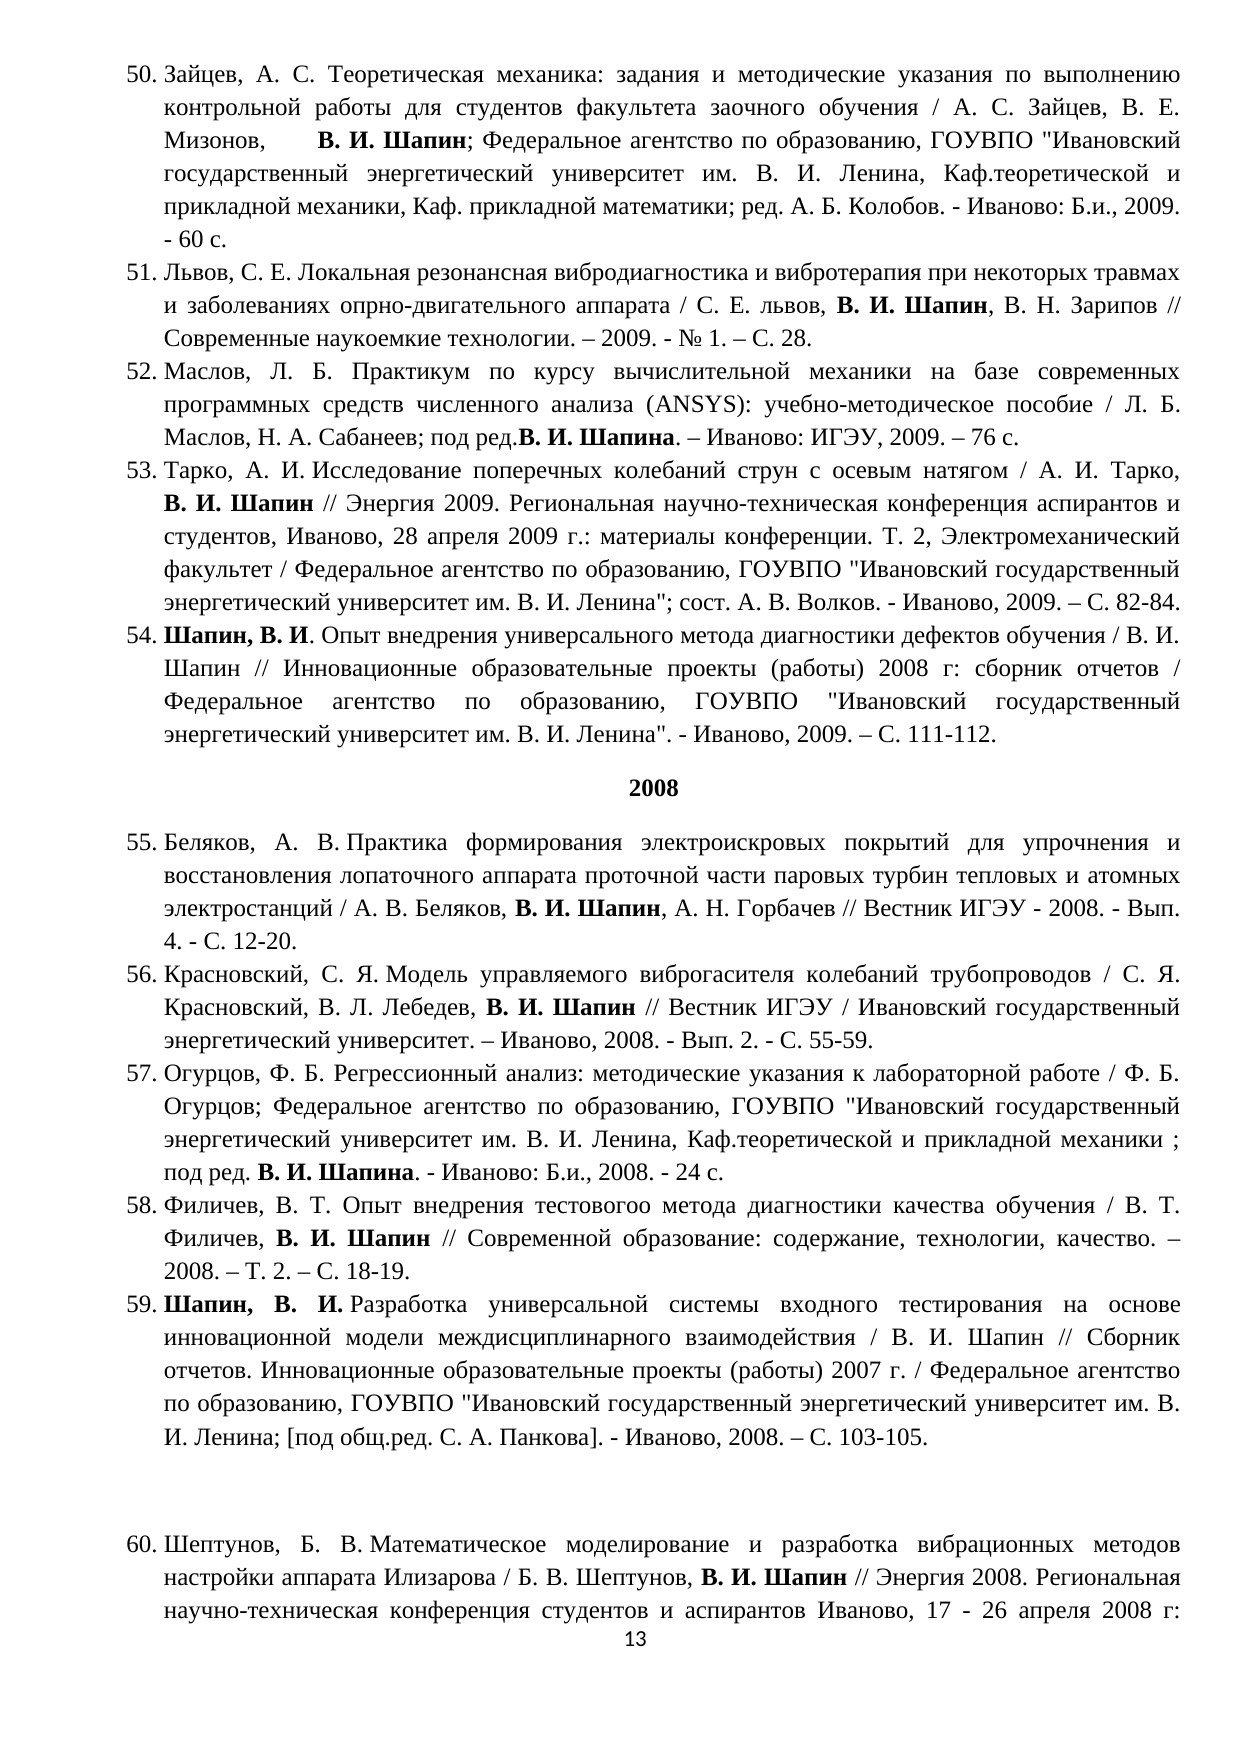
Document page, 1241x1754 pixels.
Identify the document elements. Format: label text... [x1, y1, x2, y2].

list Шапин, В. И. Разработка универсальной системы входного тестирования на основе инновационной модели междисциплинарного взаимодействия / В. И. Шапин // Сборник отчетов. Инновационные образовательные проекты (работы) 2007 г. / Федеральное агентство по образованию, ГОУВПО "Ивановский государственный энергетический университет им. В. И. Ленина; [под общ.ред. С. А. Панкова]. - Иваново, 2008. – С. 103-105. [126, 1289, 1181, 1450]
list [126, 1529, 1181, 1624]
list Зайцев, А. С. Теоретическая механика: задания и методические указания по выполнению контрольной работы для студентов факультета заочного обучения / А. С. Зайцев, В. Е. Мизонов, В. И. Шапин; Федеральное агентство по образованию, ГОУВПО "Ивановский государственный энергетический университет им. В. И. Ленина, Каф.теоретической и прикладной механики, Каф. прикладной математики; ред. А. Б. Колобов. - Иваново: Б.и., 2009. - 60 с. [126, 59, 1181, 253]
list Тарко, А. И. Исследование поперечных колебаний струн с осевым натягом / А. И. Тарко, В. И. Шапин // Энергия 2009. Региональная научно-техническая конференция аспирантов и студентов, Иваново, 28 апреля 2009 г.: материалы конференции. Т. 2, Электромеханический факультет / Федеральное агентство по образованию, ГОУВПО "Ивановский государственный энергетический университет им. В. И. Ленина"; сост. А. В. Волков. - Иваново, 2009. – С. 82-84. [126, 455, 1181, 616]
list Красновский, С. Я. Модель управляемого виброгасителя колебаний трубопроводов / С. Я. Красновский, В. Л. Лебедев, В. И. Шапин // Вестник ИГЭУ / Ивановский государственный энергетический университет. – Иваново, 2008. - Вып. 2. - С. 55-59. [126, 959, 1181, 1054]
list Беляков, А. В. Практика формирования электроискровых покрытий для упрочнения и восстановления лопаточного аппарата проточной части паровых турбин тепловых и атомных электростанций / А. В. Беляков, В. И. Шапин, А. Н. Горбачев // Вестник ИГЭУ - 2008. - Вып. 4. - С. 12-20. [126, 827, 1181, 955]
list Маслов, Л. Б. Практикум по курсу вычислительной механики на базе современных программных средств численного анализа (ANSYS): учебно-методическое пособие / Л. Б. Маслов, Н. А. Сабанеев; под ред.В. И. Шапина. – Иваново: ИГЭУ, 2009. – 76 с. [126, 356, 1181, 451]
list Шапин, В. И. Опыт внедрения универсального метода диагностики дефектов обучения / В. И. Шапин // Инновационные образовательные проекты (работы) 2008 г: сборник отчетов / Федеральное агентство по образованию, ГОУВПО "Ивановский государственный энергетический университет им. В. И. Ленина". - Иваново, 2009. – С. 111-112. [126, 620, 1181, 748]
list Филичев, В. Т. Опыт внедрения тестовогоо метода диагностики качества обучения / В. Т. Филичев, В. И. Шапин // Современной образование: содержание, технологии, качество. – 2008. – Т. 2. – С. 18-19. [126, 1190, 1181, 1285]
list Огурцов, Ф. Б. Регрессионный анализ: методические указания к лабораторной работе / Ф. Б. Огурцов; Федеральное агентство по образованию, ГОУВПО "Ивановский государственный энергетический университет им. В. И. Ленина, Каф.теоретической и прикладной механики ; под ред. В. И. Шапина. - Иваново: Б.и., 2008. - 24 с. [126, 1058, 1181, 1186]
text 2008 [126, 773, 1181, 802]
list Львов, С. Е. Локальная резонансная вибродиагностика и вибротерапия при некоторых травмах и заболеваниях опрно-двигательного аппарата / С. Е. львов, В. И. Шапин, В. Н. Зарипов // Современные наукоемкие технологии. – 2009. - № 1. – С. 28. [126, 257, 1181, 352]
